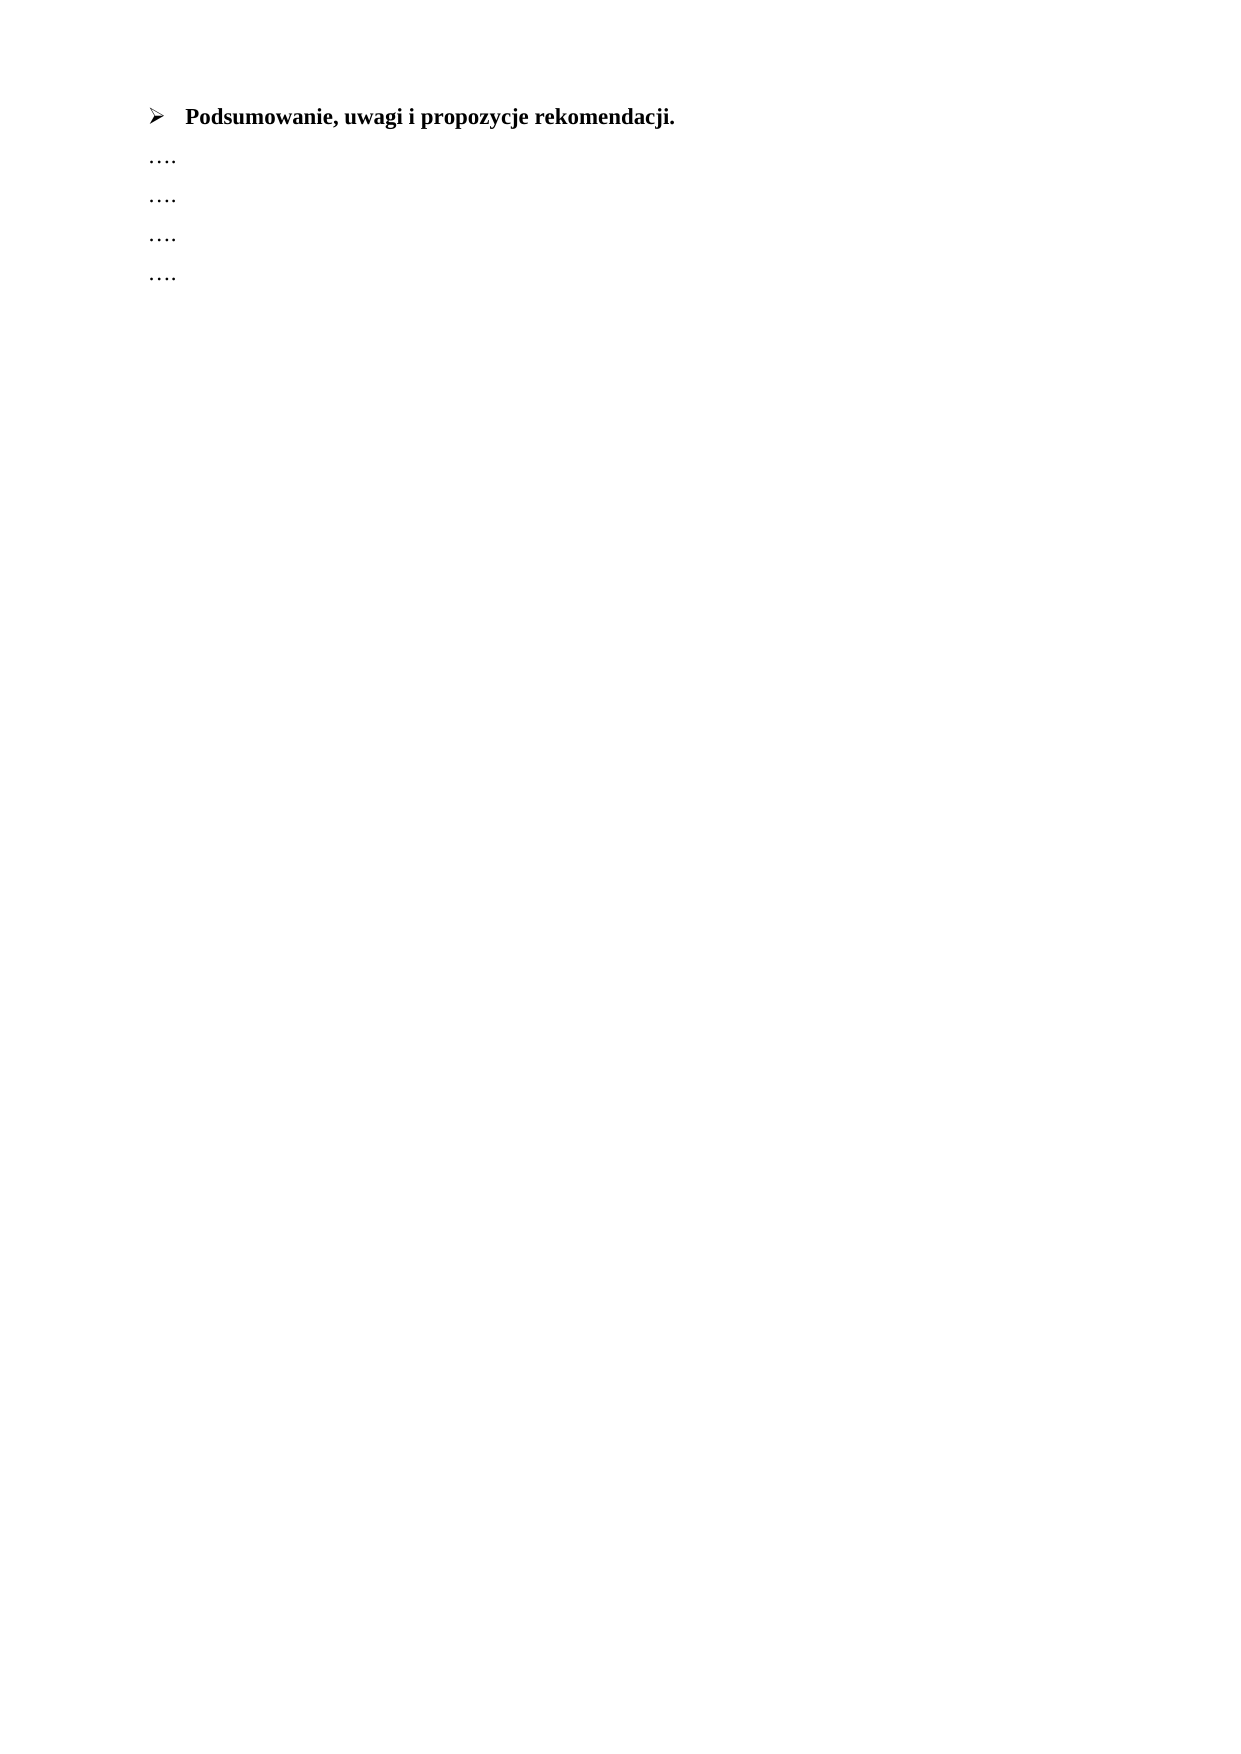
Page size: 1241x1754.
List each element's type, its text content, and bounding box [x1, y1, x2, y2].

text …. [148, 220, 1093, 246]
text …. [148, 142, 1093, 169]
text …. [148, 259, 1093, 285]
list Podsumowanie, uwagi i propozycje rekomendacji. [148, 103, 1093, 130]
text …. [148, 181, 1093, 207]
